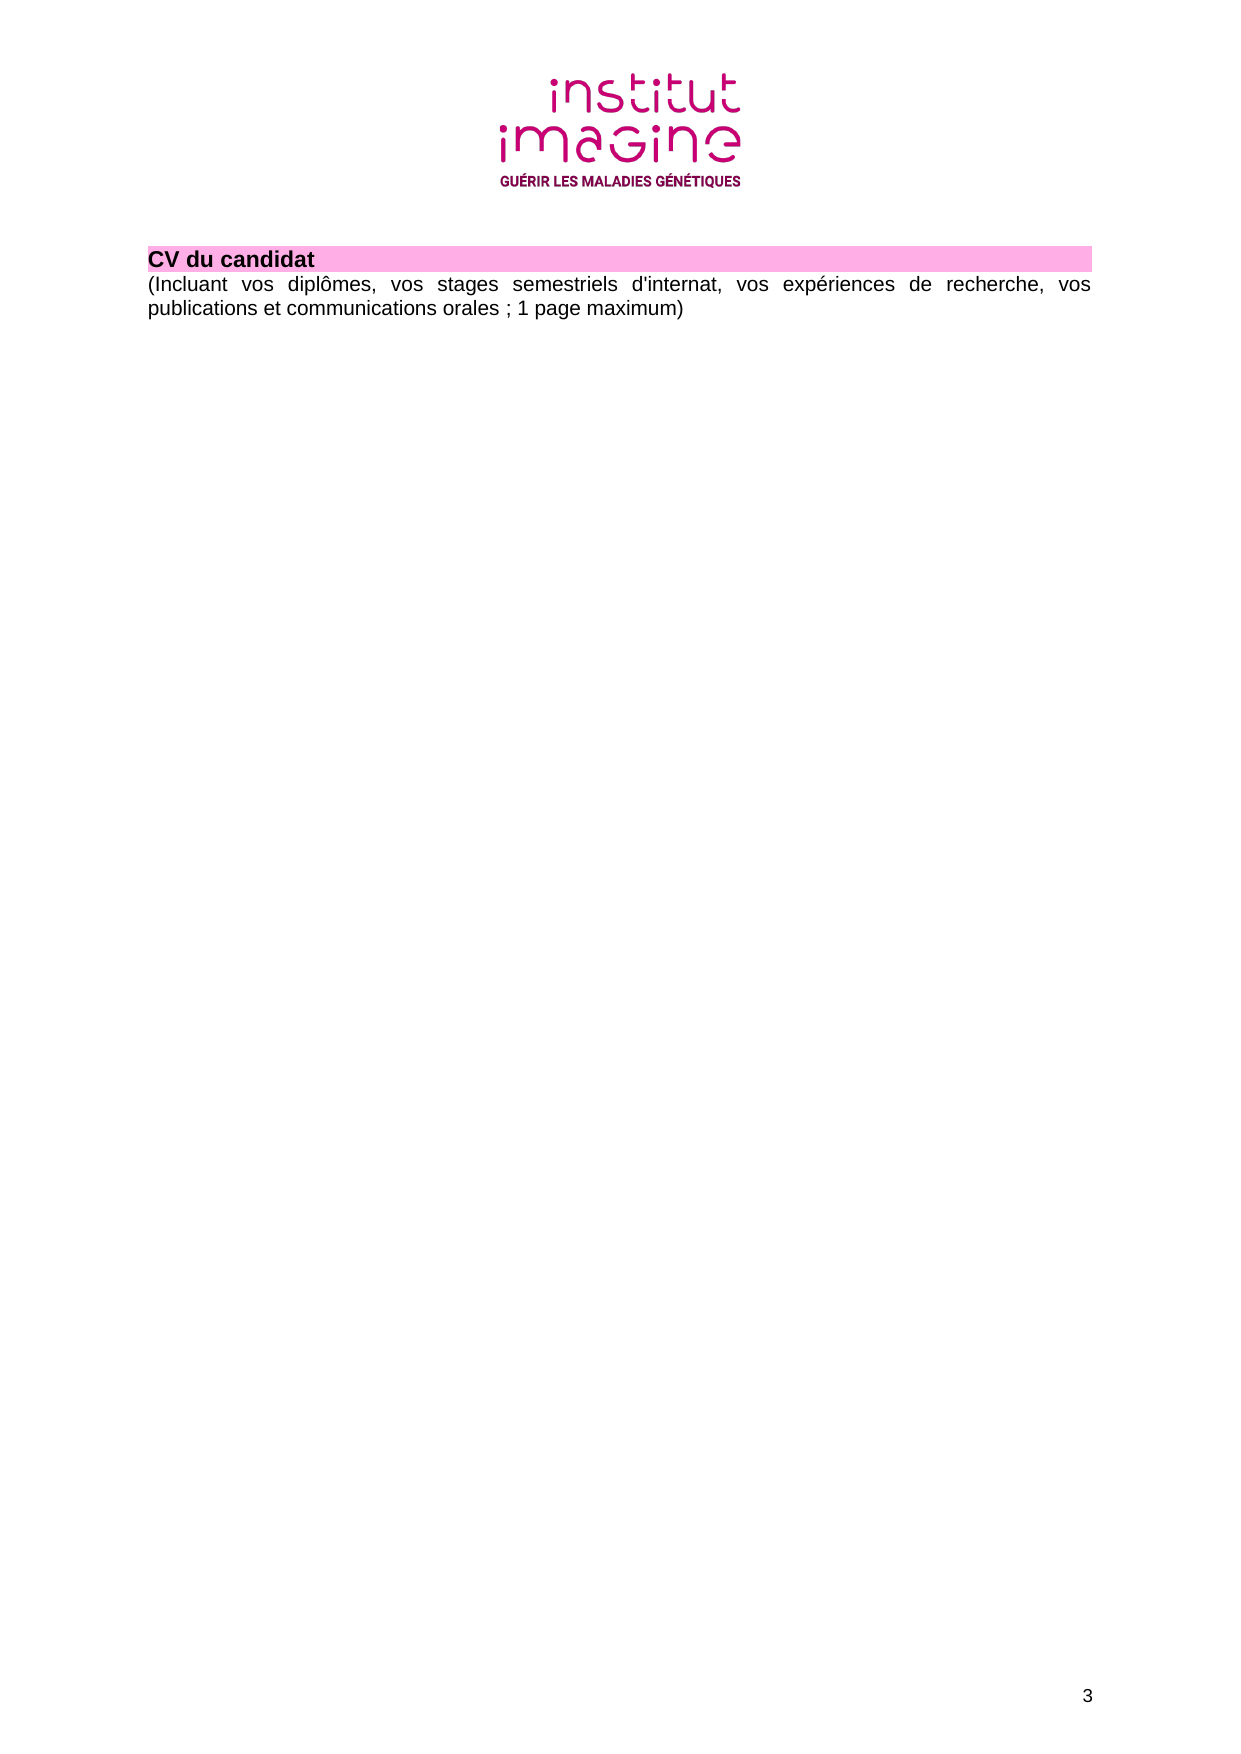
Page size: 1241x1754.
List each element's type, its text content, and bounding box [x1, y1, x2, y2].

text (Incluant vos diplômes, vos stages semestriels d'internat, vos expériences de recherche, vos publications et communications orales ; 1 page maximum) [148, 272, 1092, 320]
picture [499, 73, 741, 188]
text CV du candidat [148, 246, 1092, 272]
